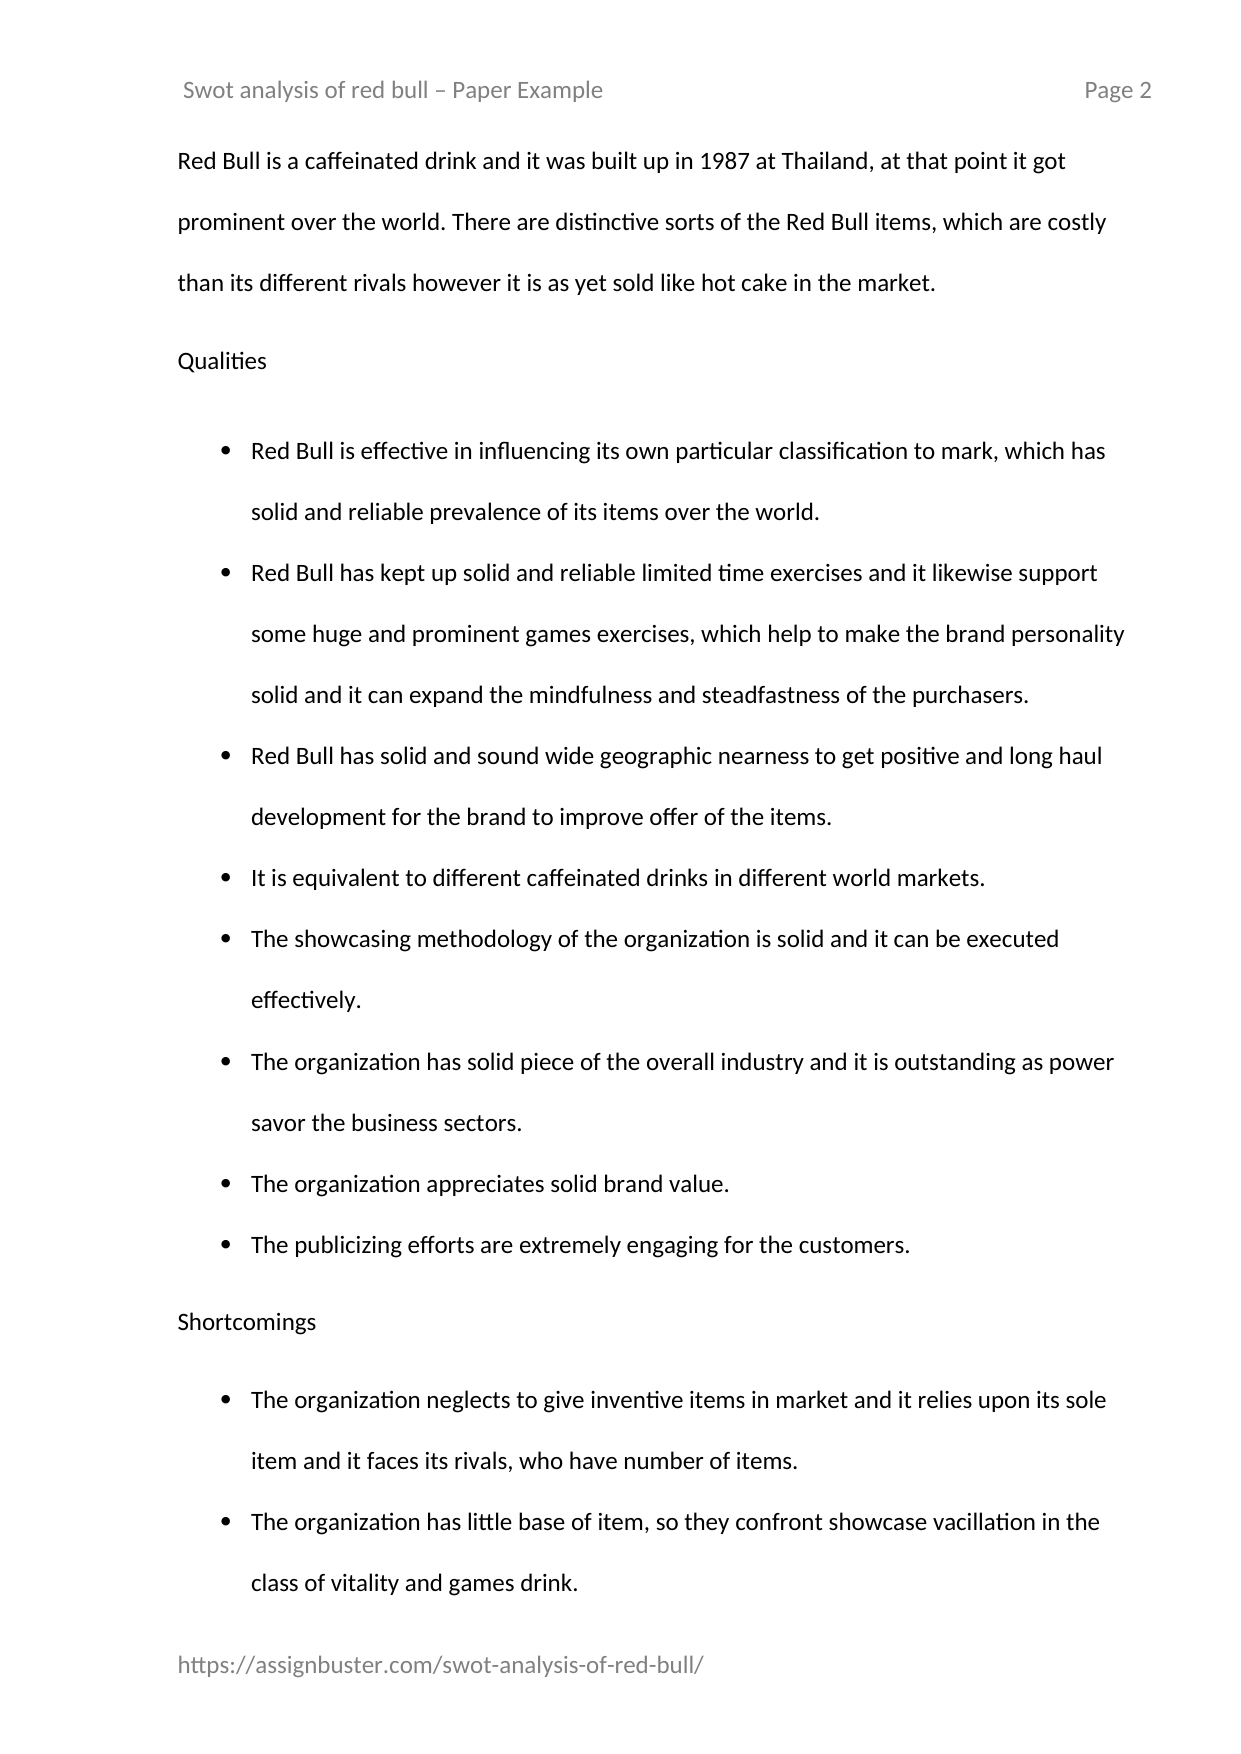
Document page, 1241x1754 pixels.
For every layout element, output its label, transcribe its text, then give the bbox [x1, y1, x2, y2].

list The organization neglects to give inventive items in market and it relies upon its sole item and it faces its rivals, who have number of items. [221, 1384, 1152, 1476]
list Red Bull has solid and sound wide geographic nearness to get positive and long haul development for the brand to improve offer of the items. [221, 741, 1152, 832]
list The publicizing efforts are extremely engaging for the customers. [221, 1229, 1152, 1259]
text Qualities [177, 345, 1152, 375]
text Red Bull is a caffeinated drink and it was built up in 1987 at Thailand, at that point it got prominent over the world. There are distinctive sorts of the Red Bull items, which are costly than its different rivals however it is as yet sold like hot cake in the market. [177, 145, 1152, 298]
text Shortcomings [177, 1307, 1152, 1337]
list It is equivalent to different caffeinated drinks in different world markets. [221, 863, 1152, 893]
list The organization appreciates solid brand value. [221, 1168, 1152, 1198]
list The organization has solid piece of the overall industry and it is outstanding as power savor the business sectors. [221, 1046, 1152, 1137]
list Red Bull has kept up solid and reliable limited time exercises and it likewise support some huge and prominent games exercises, which help to make the brand personality solid and it can expand the mindfulness and steadfastness of the purchasers. [221, 557, 1152, 710]
list The showcasing methodology of the organization is solid and it can be executed effectively. [221, 924, 1152, 1015]
list The organization has little base of item, so they confront showcase vacillation in the class of vitality and games drink. [221, 1506, 1152, 1598]
list Red Bull is effective in influencing its own particular classification to mark, which has solid and reliable prevalence of its items over the world. [221, 435, 1152, 527]
